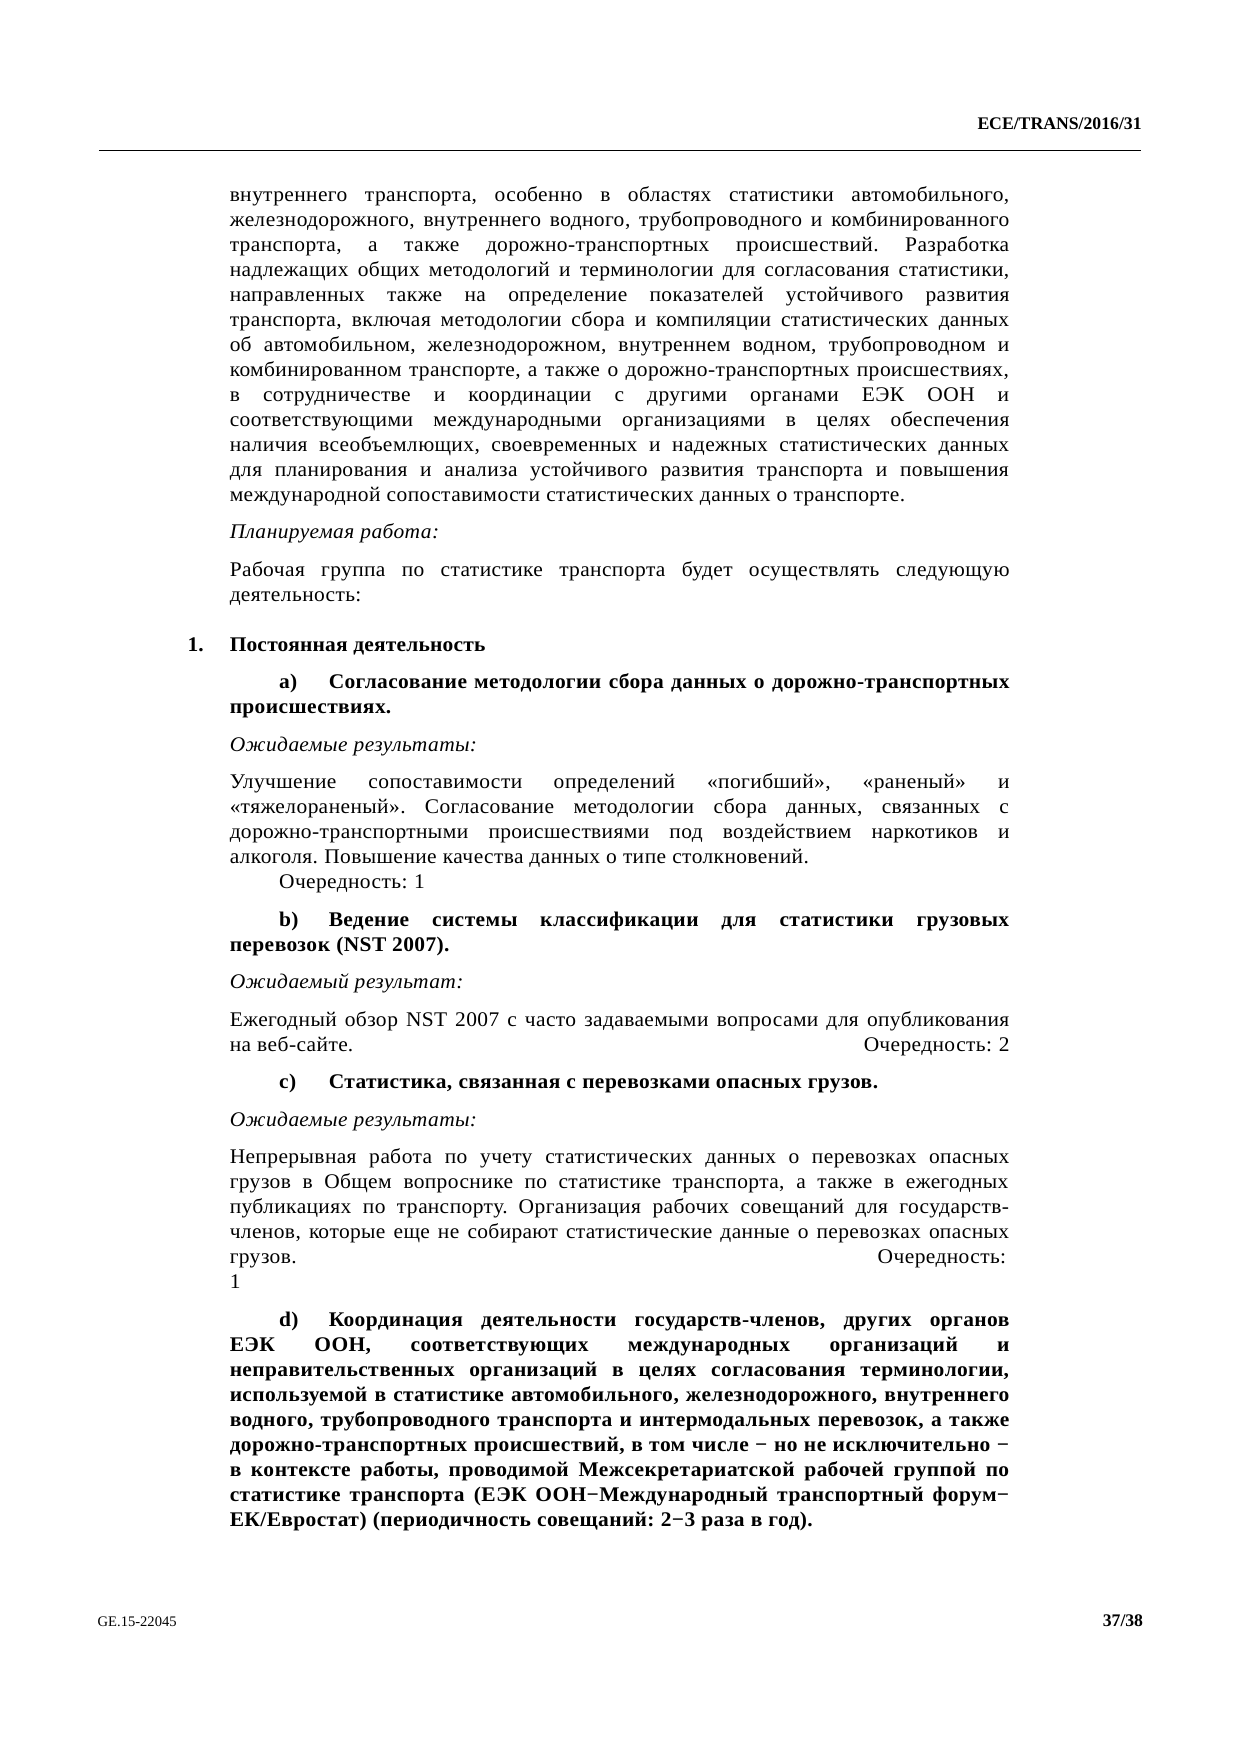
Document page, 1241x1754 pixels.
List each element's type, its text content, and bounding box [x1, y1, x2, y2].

text с) Статистика, связанная с перевозками опасных грузов. [229, 1069, 1011, 1094]
text Ежегодный обзор NST 2007 с часто задаваемыми вопросами для опубликования на веб-сайте. Очередность: 2 [229, 1006, 1011, 1056]
text Ожидаемый результат: [229, 969, 1011, 994]
text Ожидаемые результаты: [229, 731, 1011, 756]
text Рабочая группа по статистике транспорта будет осуществлять следующую деятельность: [229, 556, 1011, 606]
text Ожидаемые результаты: [229, 1106, 1011, 1131]
text Непрерывная работа по учету статистических данных о перевозках опасных грузов в Общем вопроснике по статистике транспорта, а также в ежегодных публикациях по транспорту. Организация рабочих совещаний для государств-членов, которые еще не собирают статистические данные о перевозках опасных грузов. Очередность: 1 [229, 1144, 1011, 1294]
text Планируемая работа: [229, 519, 1011, 544]
text 1. Постоянная деятельность [97, 631, 1011, 656]
text а) Согласование методологии сбора данных о дорожно-транспортных происшествиях. [229, 669, 1011, 719]
text d) Координация деятельности государств-членов, других органов ЕЭК ООН, соответствующих международных организаций и неправительственных организаций в целях согласования терминологии, используемой в статистике автомобильного, железнодорожного, внутреннего водного, трубопроводного транспорта и интермодальных перевозок, а также дорожно-транспортных происшествий, в том числе − но не исключительно − в контексте работы, проводимой Межсекретариатской рабочей группой по статистике транспорта (ЕЭК ООН−Международный транспортный форум− ЕК/Евростат) (периодичность совещаний: 2−3 раза в год). [229, 1306, 1011, 1531]
text b) Ведение системы классификации для статистики грузовых перевозок (NST 2007). [229, 906, 1011, 956]
text Улучшение сопоставимости определений «погибший», «раненый» и «тяжелораненый». Согласование методологии сбора данных, связанных с дорожно-транспортными происшествиями под воздействием наркотиков и алкоголя. Повышение качества данных о типе столкновений. Очередность: 1 [229, 769, 1011, 894]
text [229, 181, 1011, 506]
